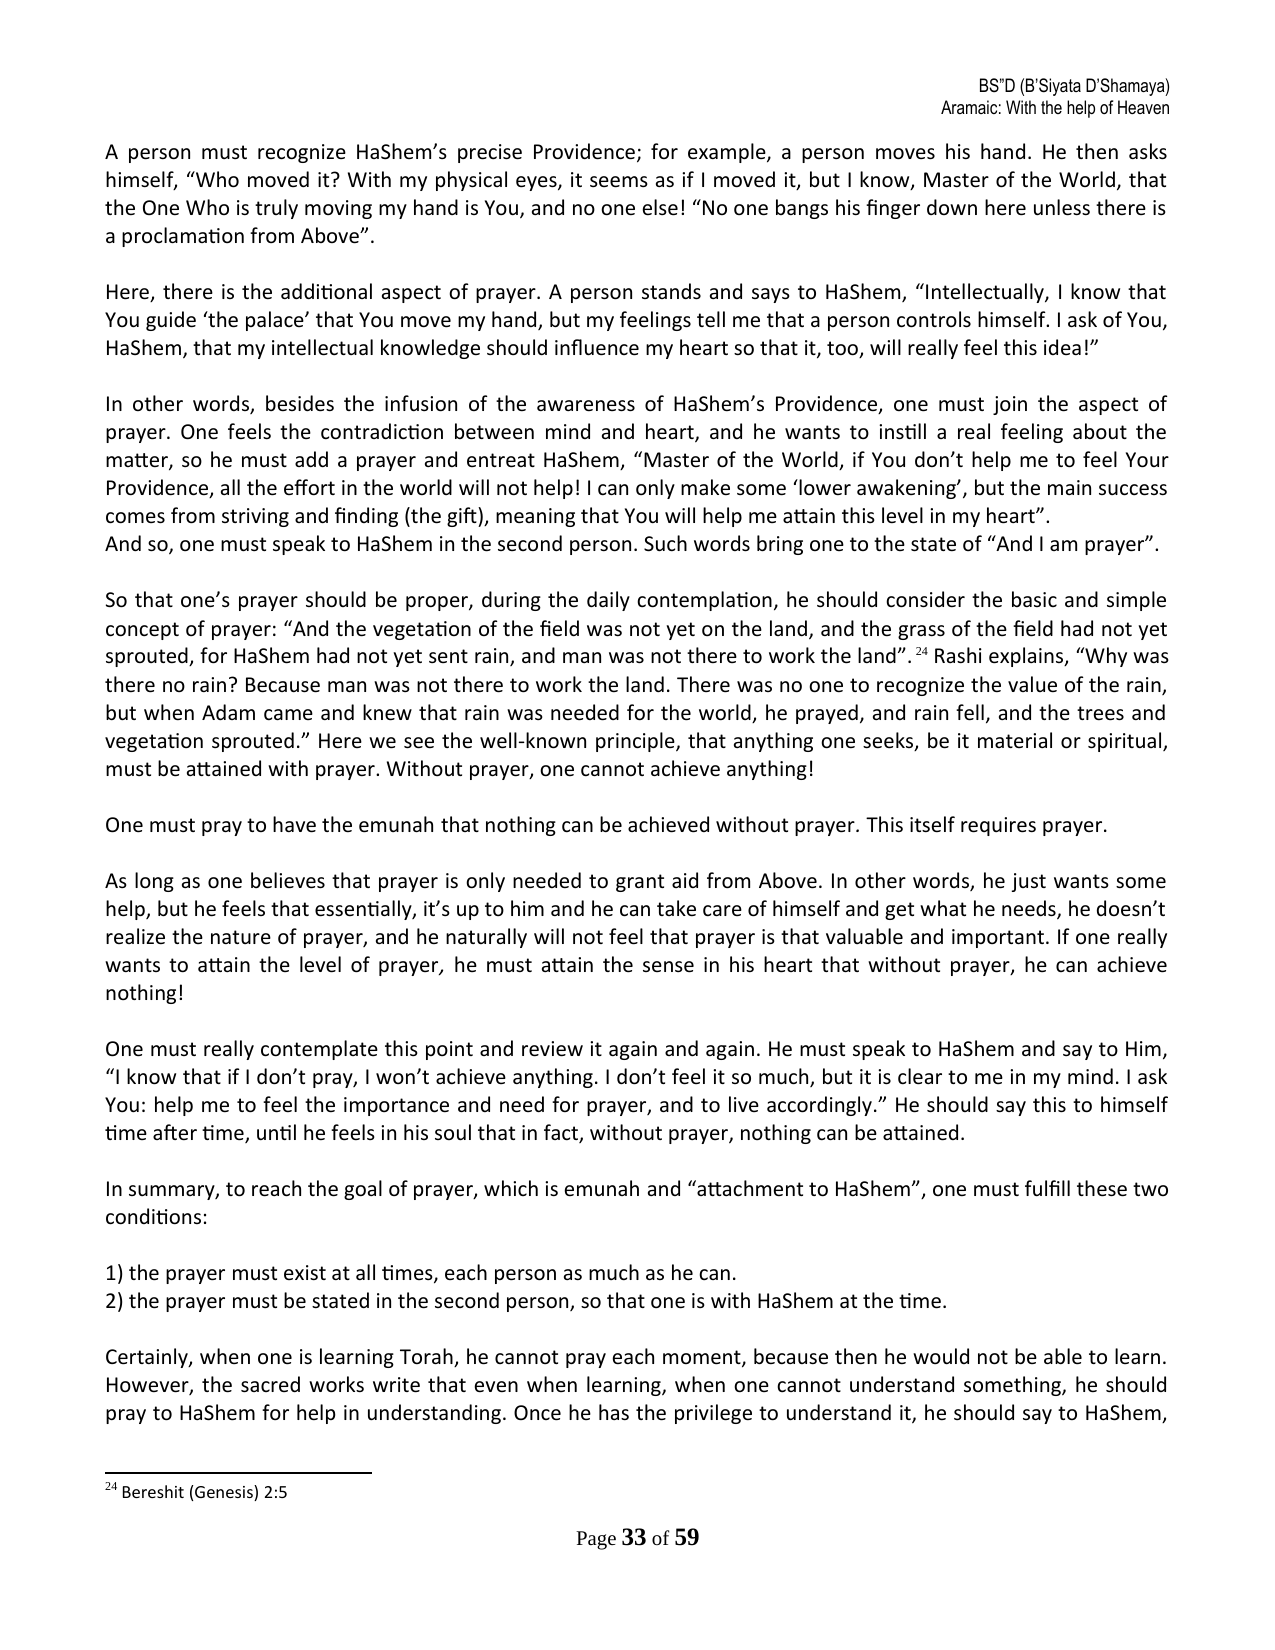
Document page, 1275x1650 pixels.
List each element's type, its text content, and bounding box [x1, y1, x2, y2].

text As long as one believes that prayer is only needed to grant aid from Above. In other words, he just wants some help, but he feels that essentially, it’s up to him and he can take care of himself and get what he needs, he doesn’t realize the nature of prayer, and he naturally will not feel that prayer is that valuable and important. If one really wants to attain the level of prayer, he must attain the sense in his heart that without prayer, he can achieve nothing! [105, 866, 1170, 1006]
text In summary, to reach the goal of prayer, which is emunah and “attachment to HaShem”, one must fulfill these two conditions: [105, 1174, 1170, 1230]
text One must really contemplate this point and review it again and again. He must speak to HaShem and say to Him, “I know that if I don’t pray, I won’t achieve anything. I don’t feel it so much, but it is clear to me in my mind. I ask You: help me to feel the importance and need for prayer, and to live accordingly.” He should say this to himself time after time, until he feels in his soul that in fact, without prayer, nothing can be attained. [105, 1034, 1170, 1146]
text A person must recognize HaShem’s precise Providence; for example, a person moves his hand. He then asks himself, “Who moved it? With my physical eyes, it seems as if I moved it, but I know, Master of the World, that the One Who is truly moving my hand is You, and no one else! “No one bangs his finger down here unless there is a proclamation from Above”. [105, 137, 1170, 249]
text Here, there is the additional aspect of prayer. A person stands and says to HaShem, “Intellectually, I know that You guide ‘the palace’ that You move my hand, but my feelings tell me that a person controls himself. I ask of You, HaShem, that my intellectual knowledge should influence my heart so that it, too, will really feel this idea!” [105, 277, 1170, 361]
text 1) the prayer must exist at all times, each person as much as he can. [105, 1258, 1170, 1286]
text 2) the prayer must be stated in the second person, so that one is with HaShem at the time. [105, 1286, 1170, 1314]
text So that one’s prayer should be proper, during the daily contemplation, he should consider the basic and simple concept of prayer: “And the vegetation of the field was not yet on the land, and the grass of the field had not yet sprouted, for HaShem had not yet sent rain, and man was not there to work the land”. Rashi explains, “Why was there no rain? Because man was not there to work the land. There was no one to recognize the value of the rain, but when Adam came and knew that rain was needed for the world, he prayed, and rain fell, and the trees and vegetation sprouted.” Here we see the well-known principle, that anything one seeks, be it material or spiritual, must be attained with prayer. Without prayer, one cannot achieve anything! [105, 586, 1170, 782]
text And so, one must speak to HaShem in the second person. Such words bring one to the state of “And I am prayer”. [105, 529, 1170, 558]
text In other words, besides the infusion of the awareness of HaShem’s Providence, one must join the aspect of prayer. One feels the contradiction between mind and heart, and he wants to instill a real feeling about the matter, so he must add a prayer and entreat HaShem, “Master of the World, if You don’t help me to feel Your Providence, all the effort in the world will not help! I can only make some ‘lower awakening’, but the main success comes from striving and finding (the gift), meaning that You will help me attain this level in my heart”. [105, 389, 1170, 529]
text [105, 1342, 1170, 1426]
text One must pray to have the emunah that nothing can be achieved without prayer. This itself requires prayer. [105, 810, 1170, 838]
